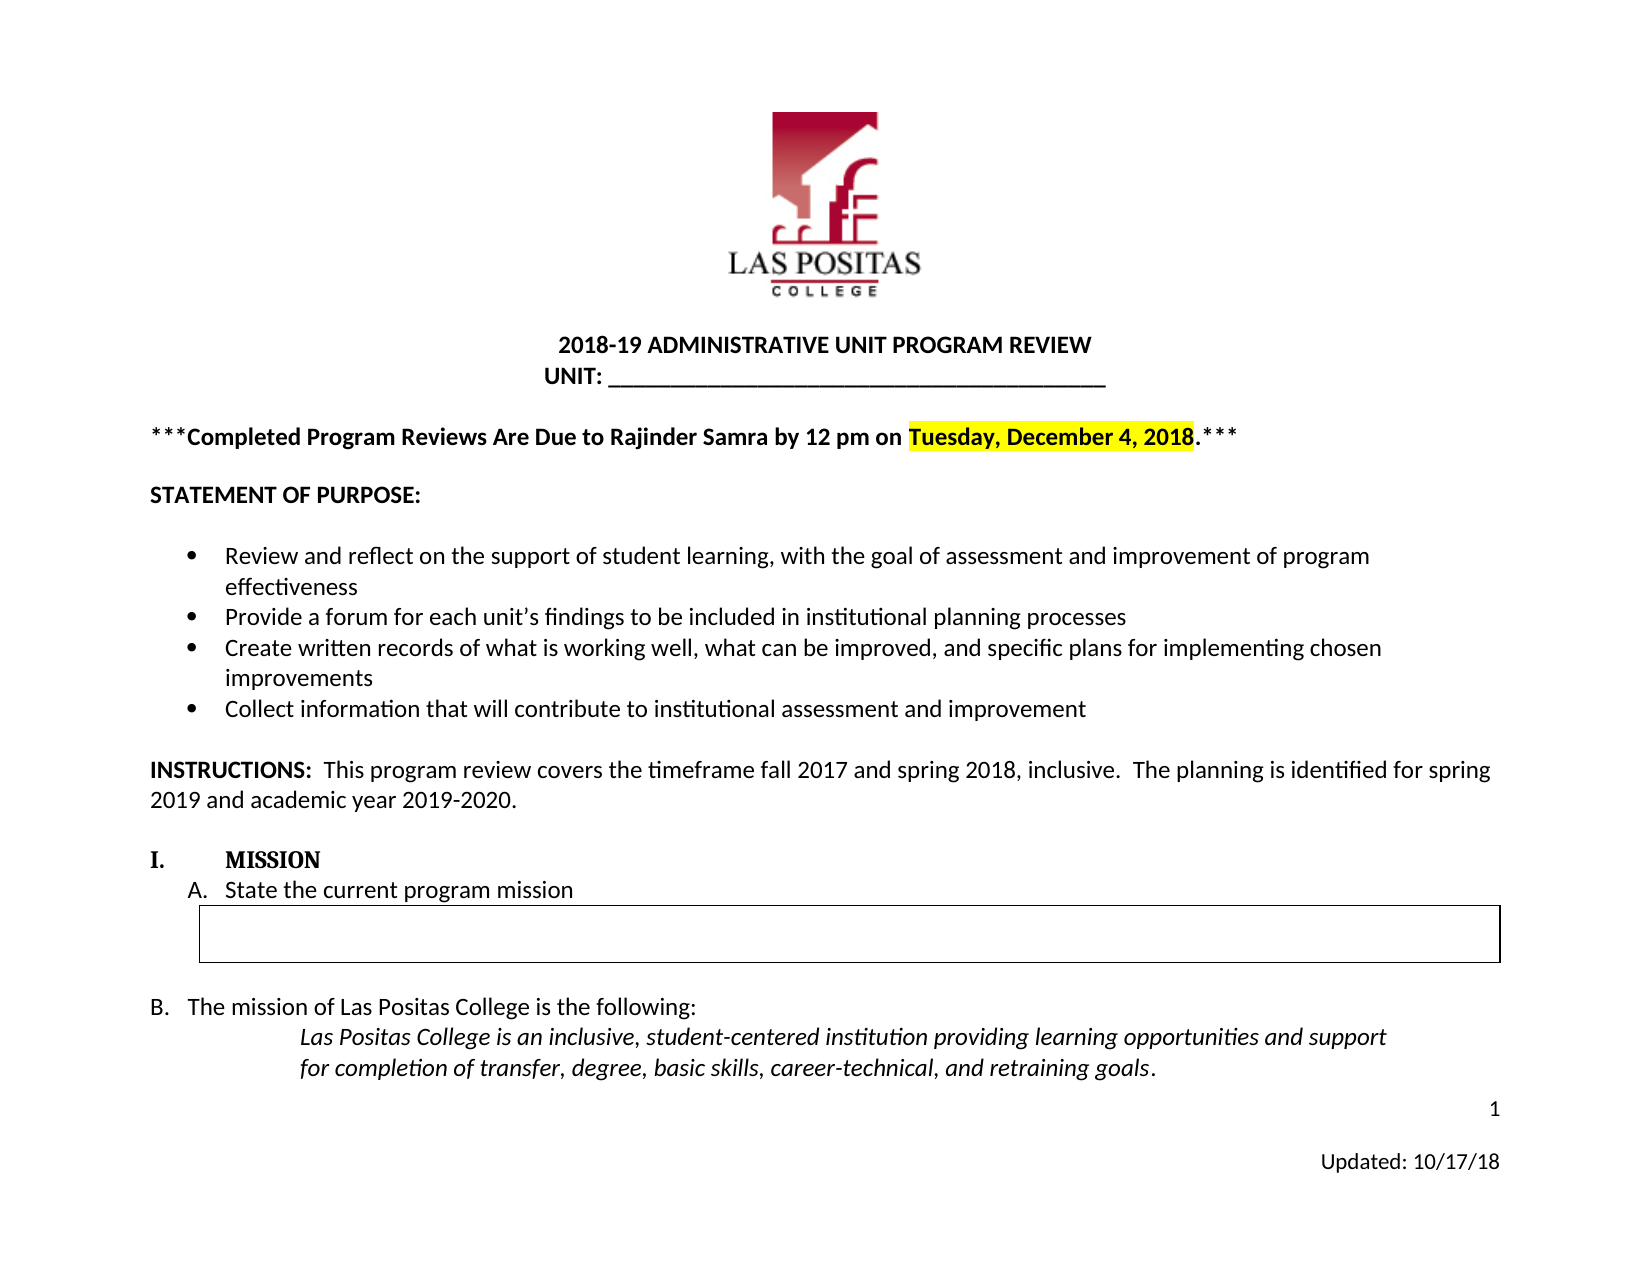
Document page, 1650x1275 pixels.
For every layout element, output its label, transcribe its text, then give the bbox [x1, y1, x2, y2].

subtitle State the current program mission [187, 874, 1500, 905]
list Collect information that will contribute to institutional assessment and improvement [187, 693, 1500, 723]
text UNIT: ________________________________________ [150, 360, 1500, 390]
text ***Completed Program Reviews Are Due to Rajinder Samra by 12 pm on Tuesday, December 4, 2018.*** [150, 421, 909, 451]
text STATEMENT OF PURPOSE: [150, 479, 1500, 510]
table_header [200, 906, 1499, 962]
list Review and reflect on the support of student learning, with the goal of assessment and improvement of program effectiveness [187, 540, 1500, 601]
subtitle MISSION [150, 846, 1500, 874]
subtitle The mission of Las Positas College is the following: [150, 991, 1500, 1022]
text Las Positas College is an inclusive, student-centered institution providing learning opportunities and support for completion of transfer, degree, basic skills, career-technical, and retraining goals. [300, 1022, 1425, 1083]
text ***Completed Program Reviews Are Due to Rajinder Samra by 12 pm on Tuesday, December 4, 2018.*** [1194, 421, 1500, 451]
text 2018-19 ADMINISTRATIVE UNIT PROGRAM REVIEW [150, 329, 1500, 360]
picture [727, 112, 923, 299]
list Create written records of what is working well, what can be improved, and specific plans for implementing chosen improvements [187, 632, 1500, 693]
list Provide a forum for each unit’s findings to be included in institutional planning processes [187, 601, 1500, 632]
text INSTRUCTIONS: This program review covers the timeframe fall 2017 and spring 2018, inclusive. The planning is identified for spring 2019 and academic year 2019-2020. [150, 754, 1500, 815]
